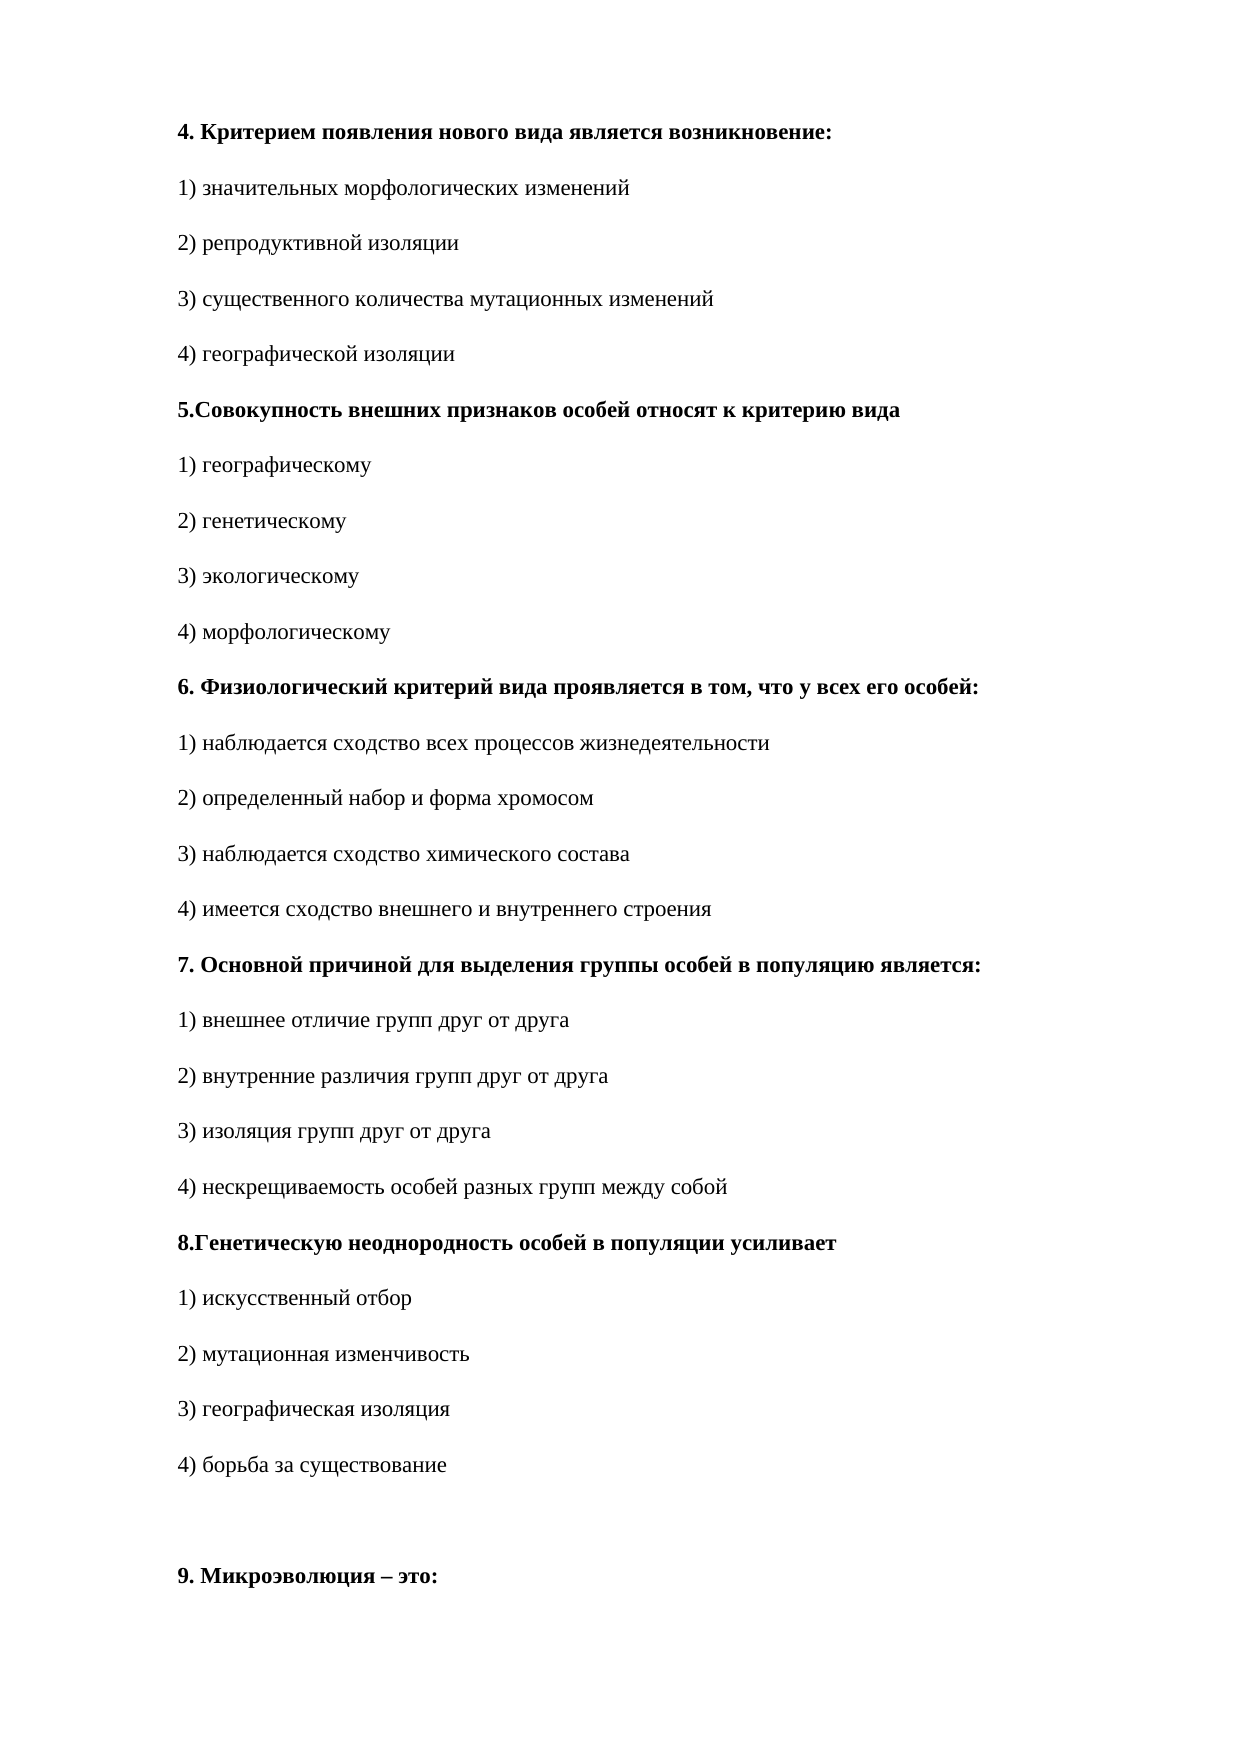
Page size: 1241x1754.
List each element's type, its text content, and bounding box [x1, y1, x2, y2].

text 2) генетическому [177, 507, 1152, 533]
text 2) внутренние различия групп друг от друга [177, 1062, 1152, 1088]
text 3) экологическому [177, 562, 1152, 589]
text 4. Критерием появления нового вида является возникновение: [177, 118, 1152, 144]
text 4) нескрещиваемость особей разных групп между собой [177, 1173, 1152, 1199]
text 6. Физиологический критерий вида проявляется в том, что у всех его особей: [177, 673, 1152, 700]
text 5.Совокупность внешних признаков особей относят к критерию вида [177, 396, 1152, 422]
text 3) географическая изоляция [177, 1395, 1152, 1421]
text 8.Генетическую неоднородность особей в популяции усиливает [177, 1228, 1152, 1255]
text 4) борьба за существование [177, 1451, 1152, 1477]
text 2) репродуктивной изоляции [177, 229, 1152, 256]
text 4) имеется сходство внешнего и внутреннего строения [177, 895, 1152, 922]
text 4) морфологическому [177, 618, 1152, 644]
text 1) географическому [177, 451, 1152, 478]
text 3) наблюдается сходство химического состава [177, 840, 1152, 866]
text 1) наблюдается сходство всех процессов жизнедеятельности [177, 729, 1152, 755]
text 7. Основной причиной для выделения группы особей в популяцию является: [177, 951, 1152, 977]
text 3) изоляция групп друг от друга [177, 1117, 1152, 1144]
text 2) определенный набор и форма хромосом [177, 784, 1152, 811]
text 9. Микроэволюция – это: [177, 1562, 1152, 1588]
text 1) искусственный отбор [177, 1284, 1152, 1310]
text 4) географической изоляции [177, 340, 1152, 367]
text 2) мутационная изменчивость [177, 1339, 1152, 1366]
text 3) существенного количества мутационных изменений [177, 285, 1152, 311]
text 1) значительных морфологических изменений [177, 174, 1152, 200]
text 1) внешнее отличие групп друг от друга [177, 1006, 1152, 1033]
